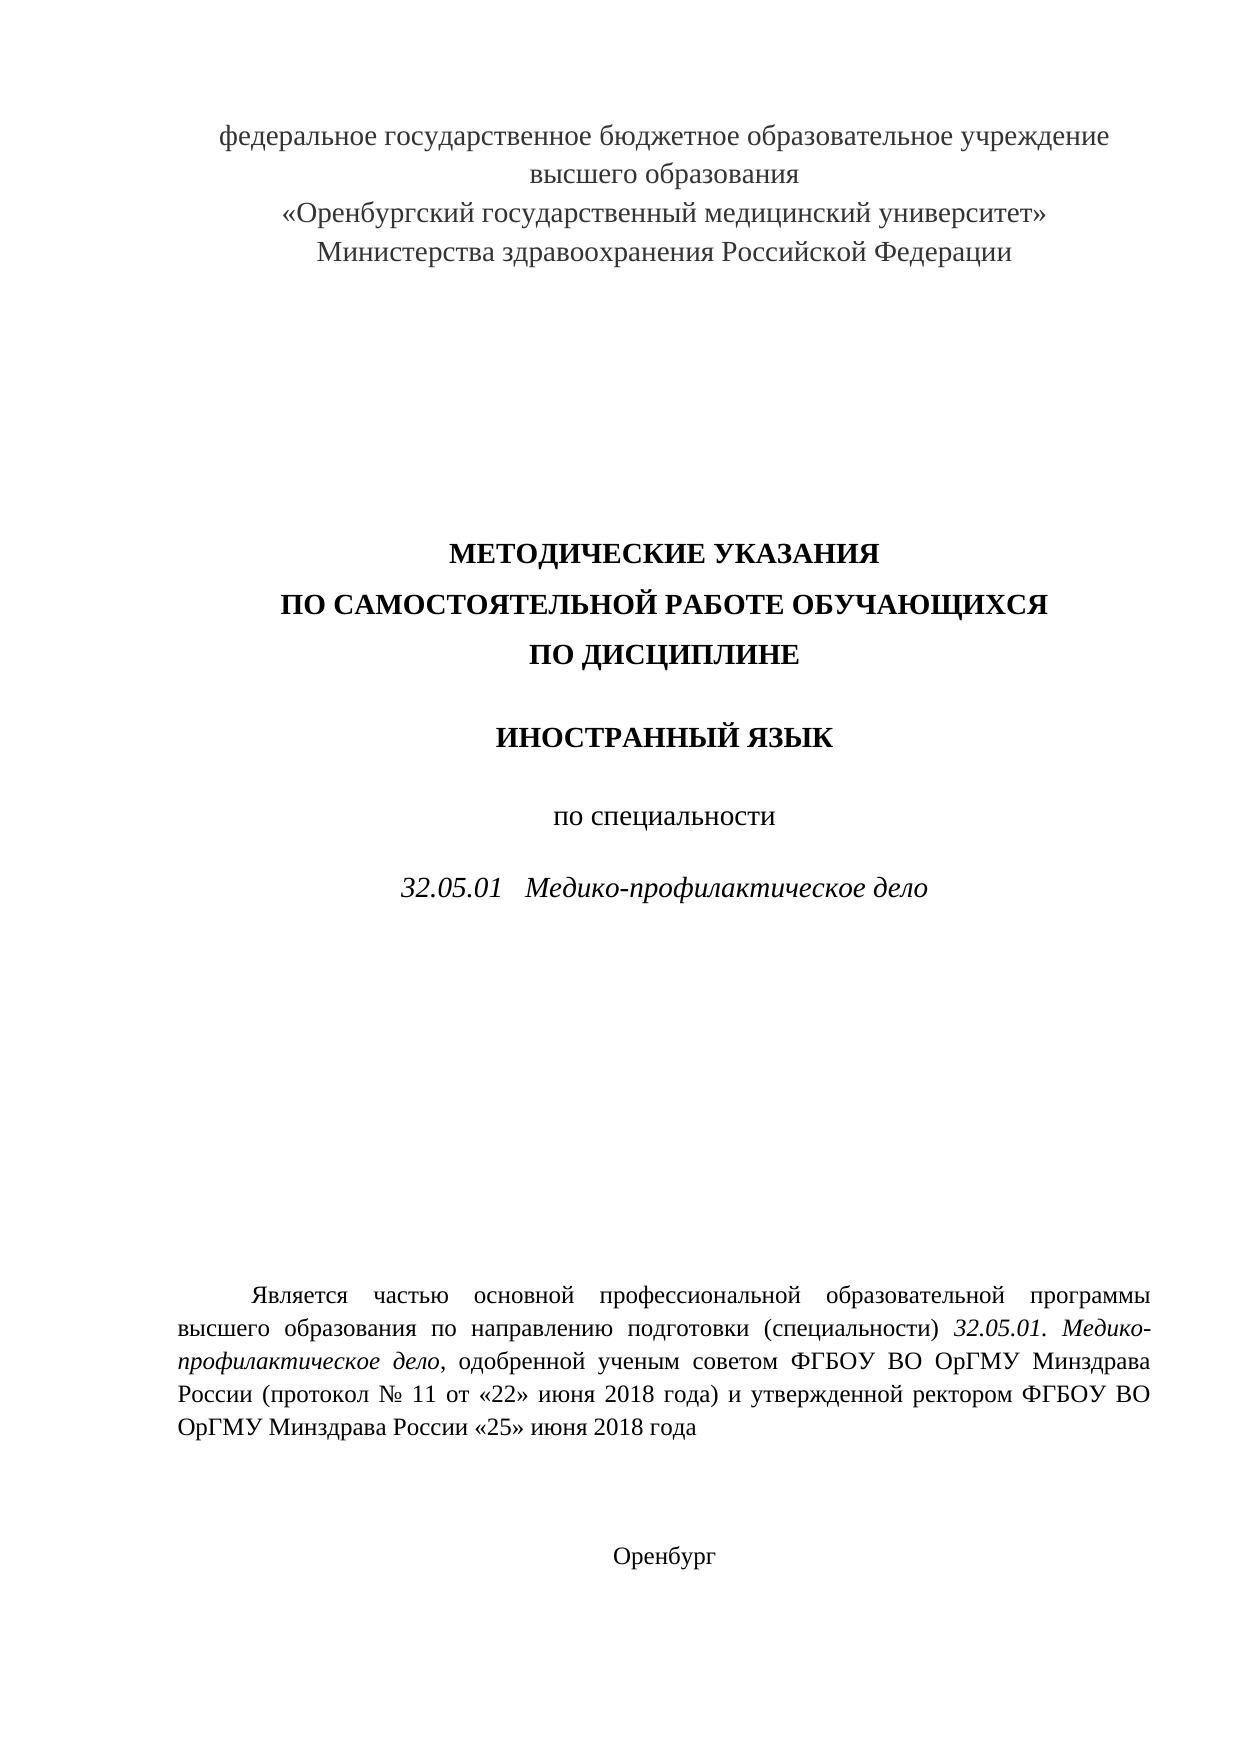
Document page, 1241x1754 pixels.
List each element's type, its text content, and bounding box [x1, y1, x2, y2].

text 32.05.01 Медико-профилактическое дело [177, 870, 1152, 903]
text ИНОСТРАННЫЙ ЯЗЫК [177, 721, 1152, 754]
text МЕТОДИЧЕСКИЕ УКАЗАНИЯ [177, 537, 1152, 570]
text ПО САМОСТОЯТЕЛЬНОЙ РАБОТЕ ОБУЧАЮЩИХСЯ [177, 587, 1152, 620]
text Оренбург [177, 1541, 1152, 1570]
text по специальности [177, 798, 1152, 831]
text «Оренбургский государственный медицинский университет» [177, 195, 1152, 229]
text Министерства здравоохранения Российской Федерации [177, 234, 1152, 267]
text Является частью основной профессиональной образовательной программы высшего образования по направлению подготовки (специальности) 32.05.01. Медико-профилактическое дело, одобренной ученым советом ФГБОУ ВО ОрГМУ Минздрава России (протокол № 11 от «22» июня 2018 года) и утвержденной ректором ФГБОУ ВО ОрГМУ Минздрава России «25» июня 2018 года [177, 1280, 1152, 1441]
text федеральное государственное бюджетное образовательное учреждение высшего образования [177, 118, 1152, 190]
text ПО ДИСЦИПЛИНЕ [177, 637, 1152, 671]
